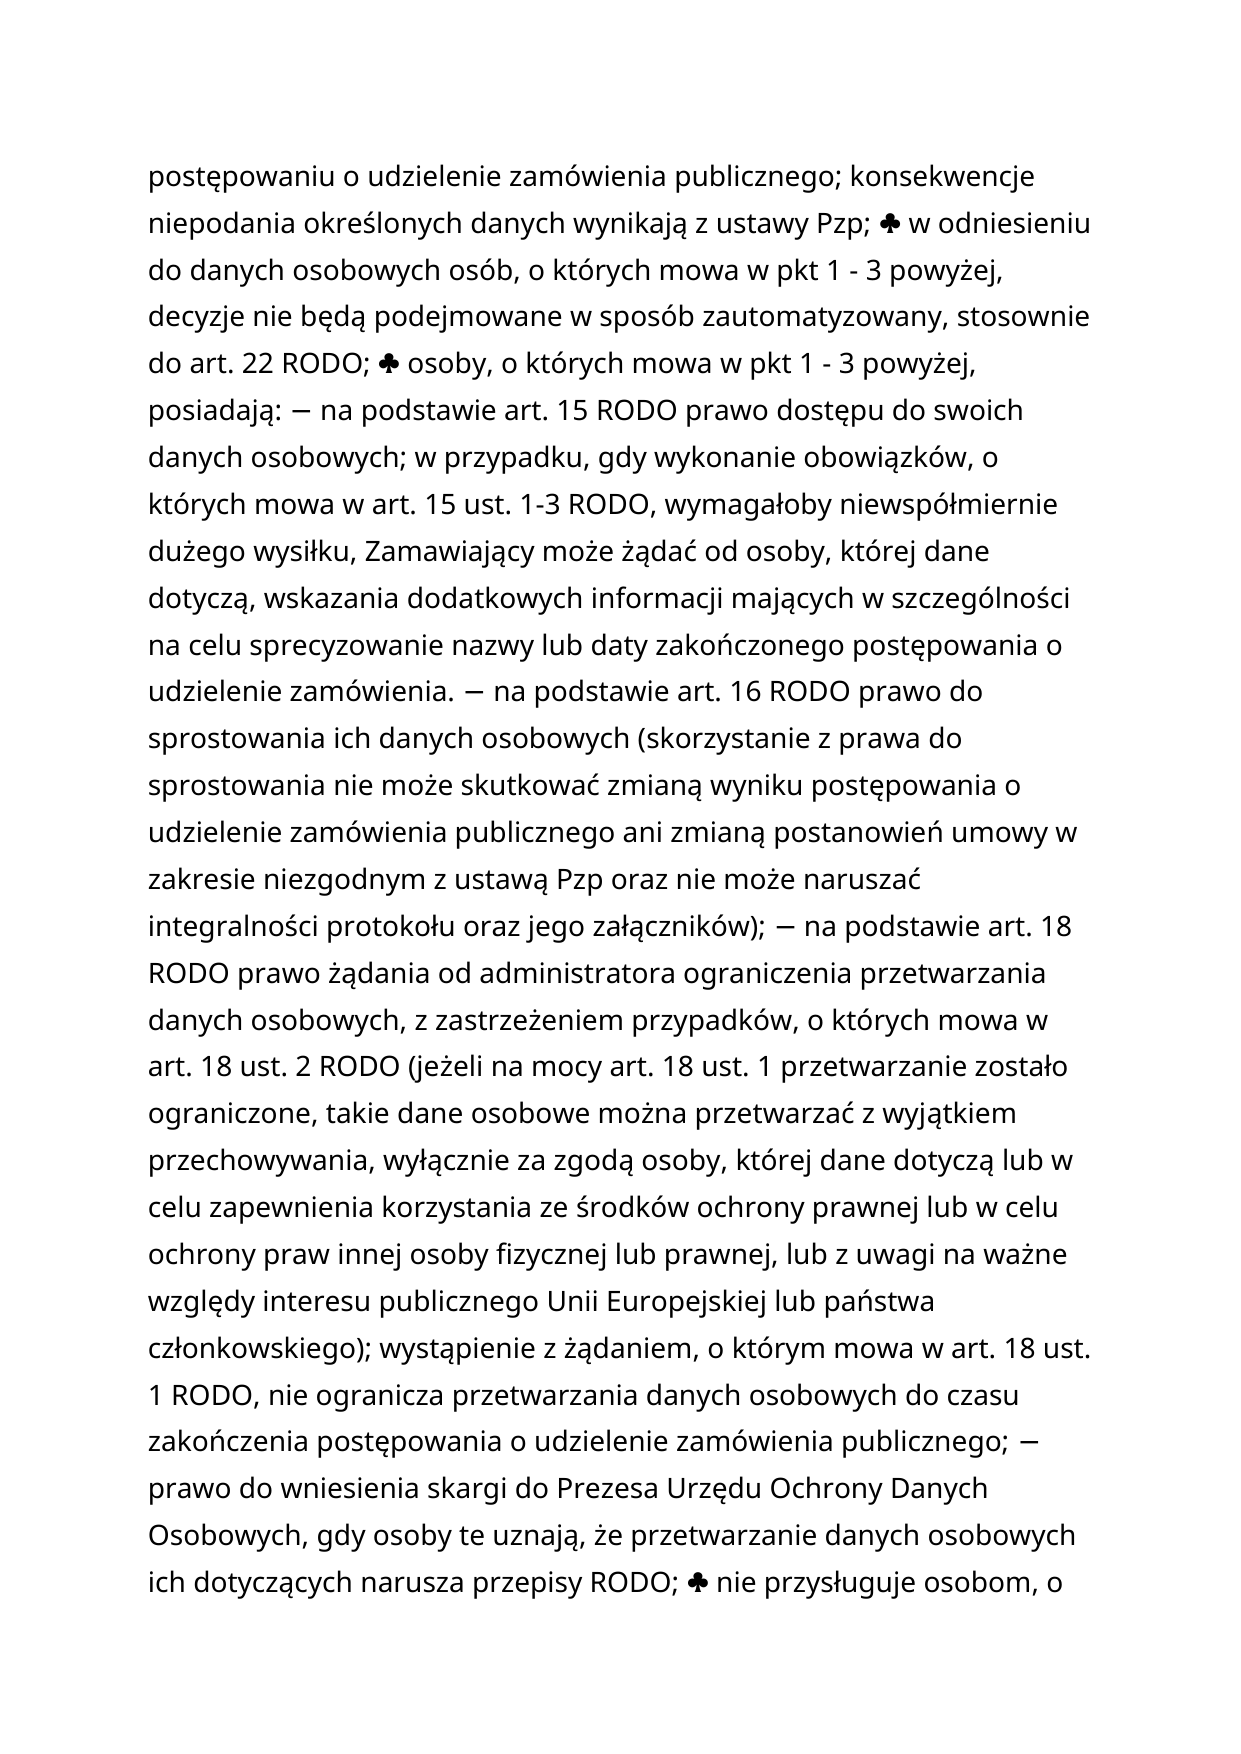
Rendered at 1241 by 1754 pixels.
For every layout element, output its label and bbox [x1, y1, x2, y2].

text [148, 148, 1093, 1601]
